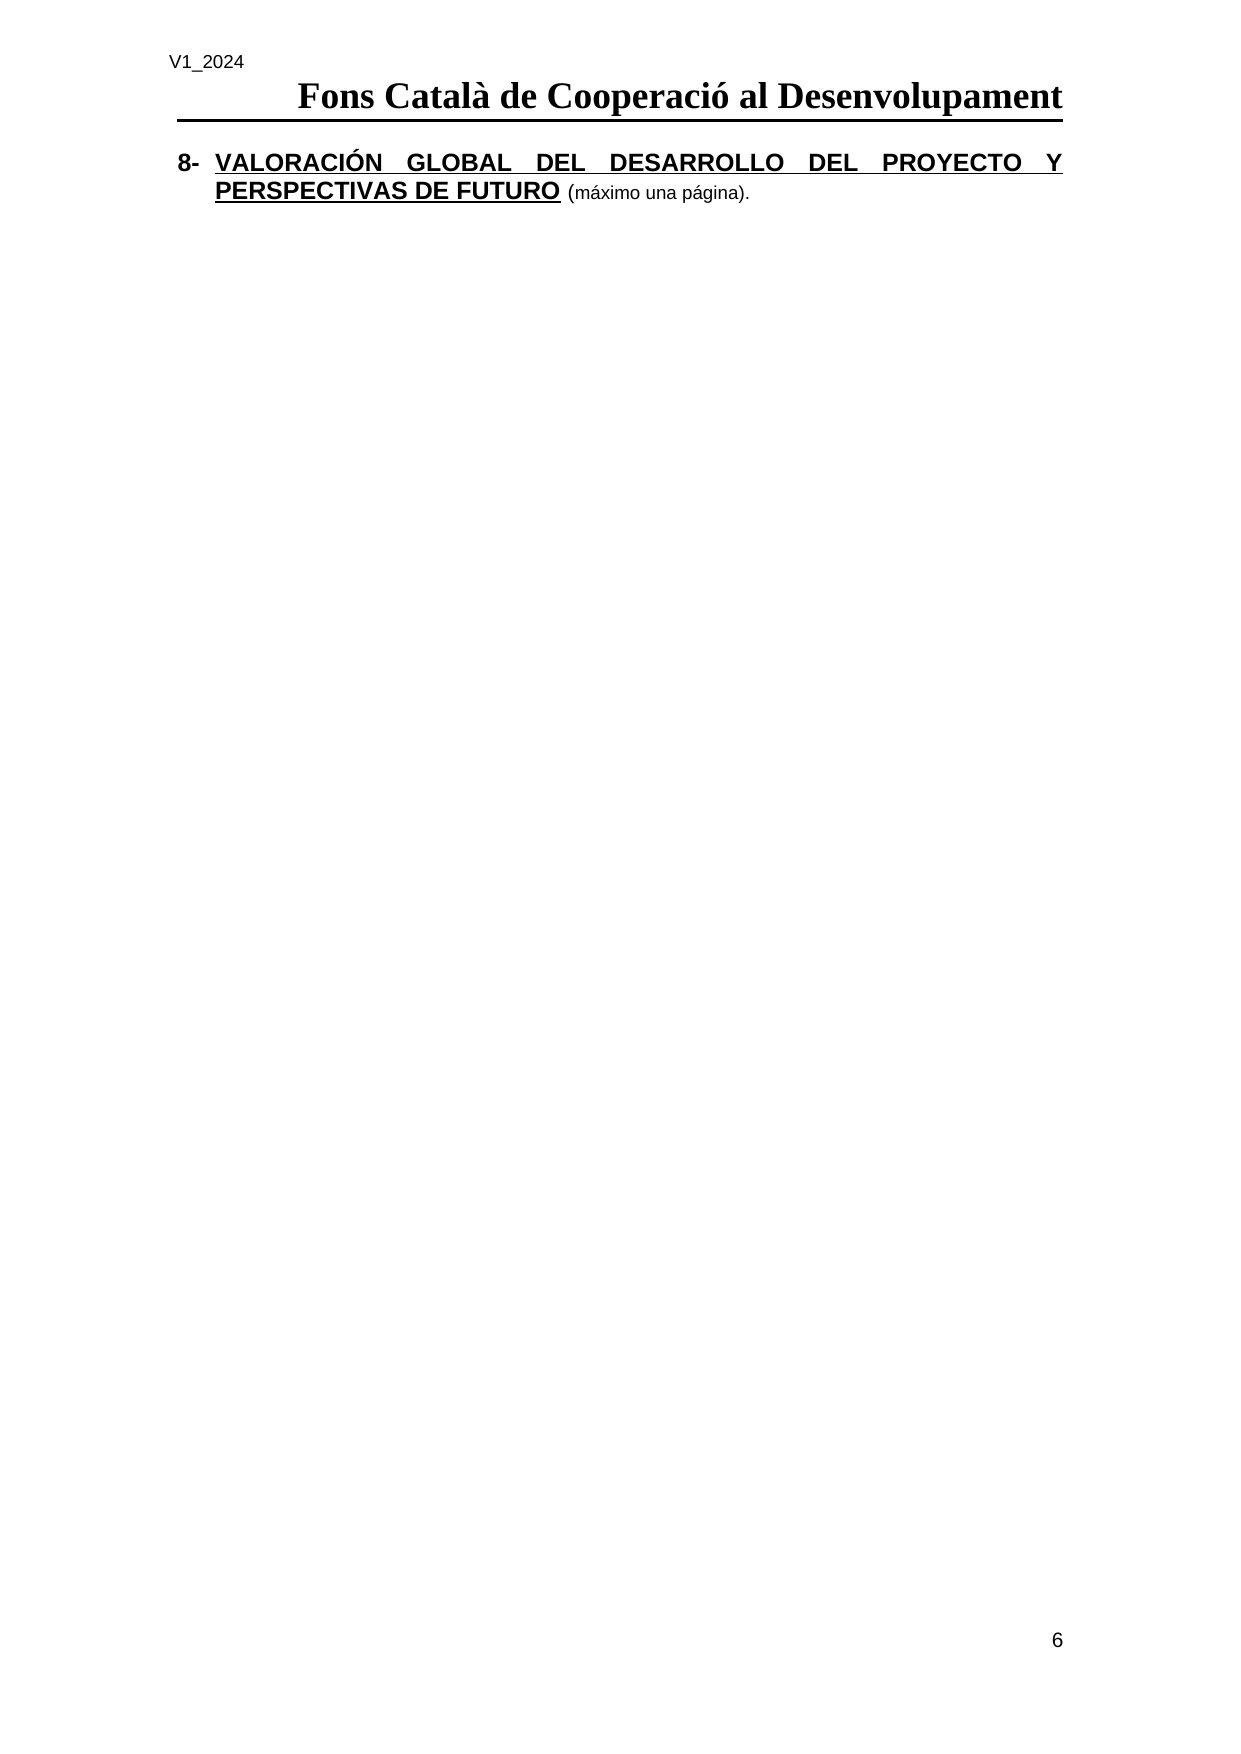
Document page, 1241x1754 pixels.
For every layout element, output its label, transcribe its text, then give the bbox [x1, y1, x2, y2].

list VALORACIÓN GLOBAL DEL DESARROLLO DEL PROYECTO Y PERSPECTIVAS DE FUTURO (máximo una página). [177, 148, 1063, 205]
